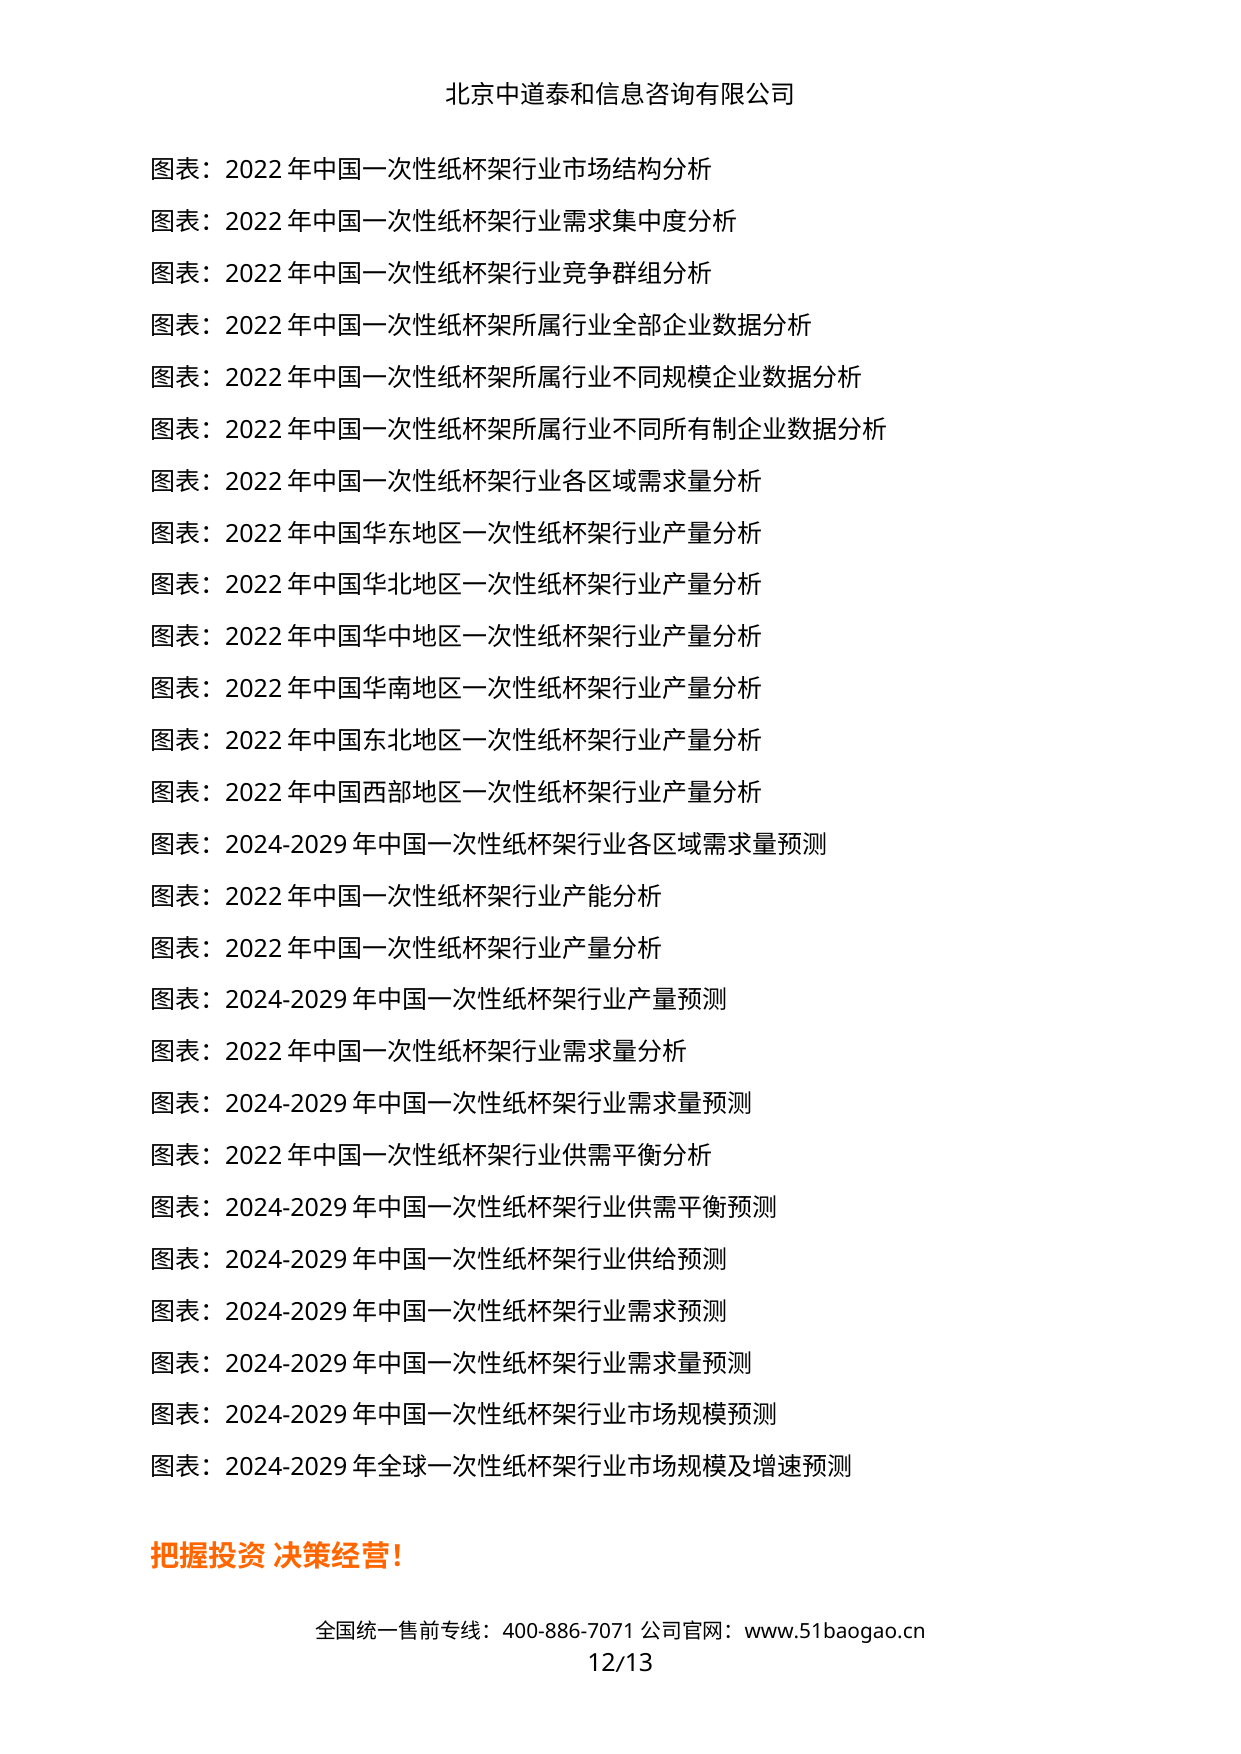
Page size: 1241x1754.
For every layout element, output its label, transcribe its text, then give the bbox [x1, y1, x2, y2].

text 图表：2022年中国一次性纸杯架所属行业不同规模企业数据分析 [150, 357, 1090, 394]
text 图表：2024-2029年中国一次性纸杯架行业需求量预测 [150, 1084, 1090, 1120]
text 图表：2022年中国华北地区一次性纸杯架行业产量分析 [150, 565, 1090, 601]
text 图表：2024-2029年中国一次性纸杯架行业各区域需求量预测 [150, 824, 1090, 861]
text 图表：2024-2029年中国一次性纸杯架行业需求预测 [150, 1291, 1090, 1327]
text 图表：2022年中国一次性纸杯架行业产能分析 [150, 876, 1090, 912]
text 图表：2022年中国一次性纸杯架行业供需平衡分析 [150, 1136, 1090, 1172]
text 图表：2024-2029年全球一次性纸杯架行业市场规模及增速预测 [150, 1447, 1090, 1483]
text 图表：2024-2029年中国一次性纸杯架行业市场规模预测 [150, 1395, 1090, 1431]
text 图表：2024-2029年中国一次性纸杯架行业供给预测 [150, 1239, 1090, 1276]
text 图表：2022年中国一次性纸杯架行业需求集中度分析 [150, 202, 1090, 238]
text 图表：2022年中国华东地区一次性纸杯架行业产量分析 [150, 513, 1090, 549]
text 图表：2022年中国一次性纸杯架行业市场结构分析 [150, 150, 1090, 186]
text 图表：2022年中国一次性纸杯架行业需求量分析 [150, 1032, 1090, 1068]
text 图表：2022年中国华中地区一次性纸杯架行业产量分析 [150, 617, 1090, 653]
text 图表：2022年中国一次性纸杯架行业竞争群组分析 [150, 254, 1090, 290]
text 图表：2022年中国一次性纸杯架行业产量分析 [150, 928, 1090, 964]
text 图表：2022年中国东北地区一次性纸杯架行业产量分析 [150, 721, 1090, 757]
text 图表：2024-2029年中国一次性纸杯架行业需求量预测 [150, 1343, 1090, 1379]
text 图表：2022年中国一次性纸杯架行业各区域需求量分析 [150, 461, 1090, 497]
text 图表：2024-2029年中国一次性纸杯架行业产量预测 [150, 980, 1090, 1016]
text 图表：2022年中国西部地区一次性纸杯架行业产量分析 [150, 772, 1090, 809]
text 图表：2022年中国一次性纸杯架所属行业不同所有制企业数据分析 [150, 409, 1090, 446]
text 图表：2022年中国华南地区一次性纸杯架行业产量分析 [150, 669, 1090, 705]
text 图表：2024-2029年中国一次性纸杯架行业供需平衡预测 [150, 1187, 1090, 1224]
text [150, 1499, 1090, 1575]
text 图表：2022年中国一次性纸杯架所属行业全部企业数据分析 [150, 306, 1090, 342]
